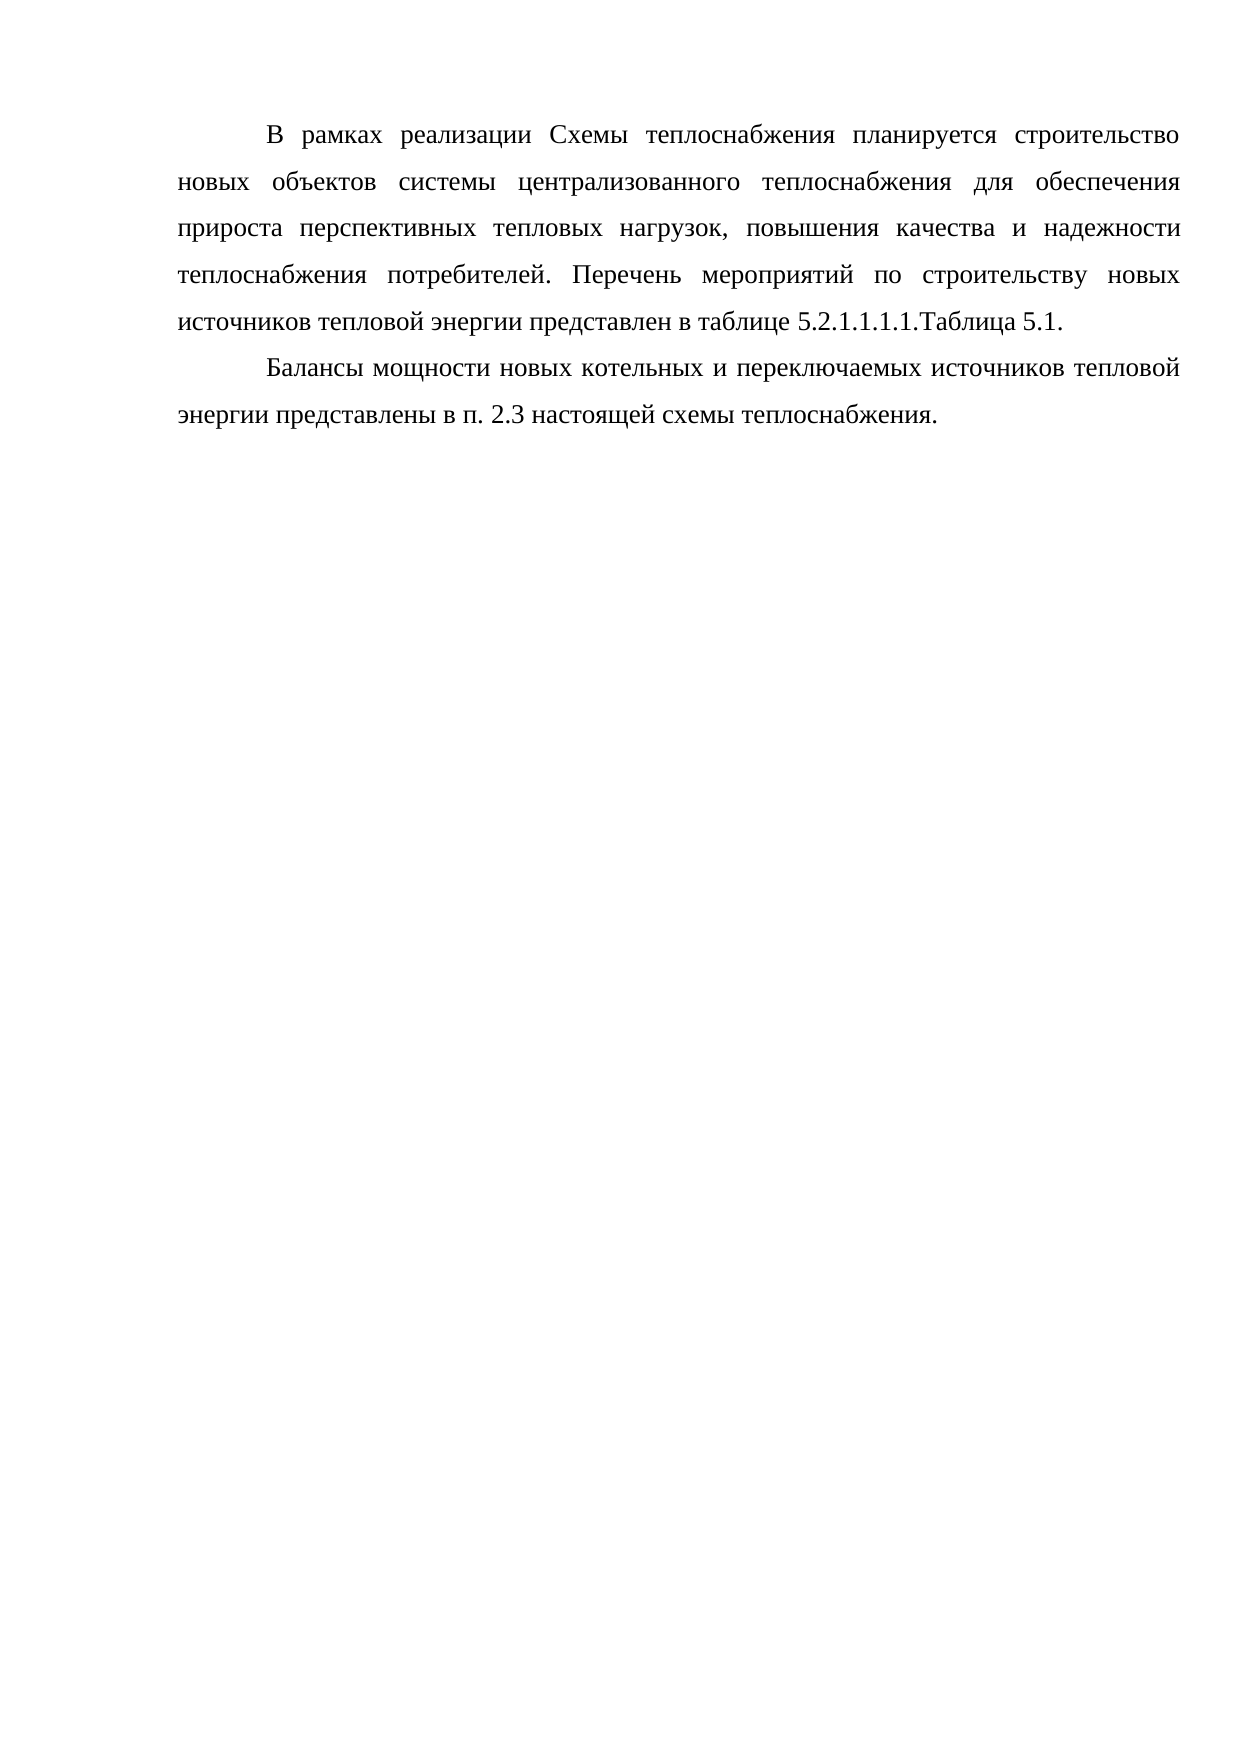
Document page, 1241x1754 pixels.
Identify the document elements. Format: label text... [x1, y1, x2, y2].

text Балансы мощности новых котельных и переключаемых источников тепловой энергии представлены в п. 2.3 настоящей схемы теплоснабжения. [177, 351, 1181, 429]
text В рамках реализации Схемы теплоснабжения планируется строительство новых объектов системы централизованного теплоснабжения для обеспечения прироста перспективных тепловых нагрузок, повышения качества и надежности теплоснабжения потребителей. Перечень мероприятий по строительству новых источников тепловой энергии представлен в таблице 5.1. [177, 118, 1181, 336]
